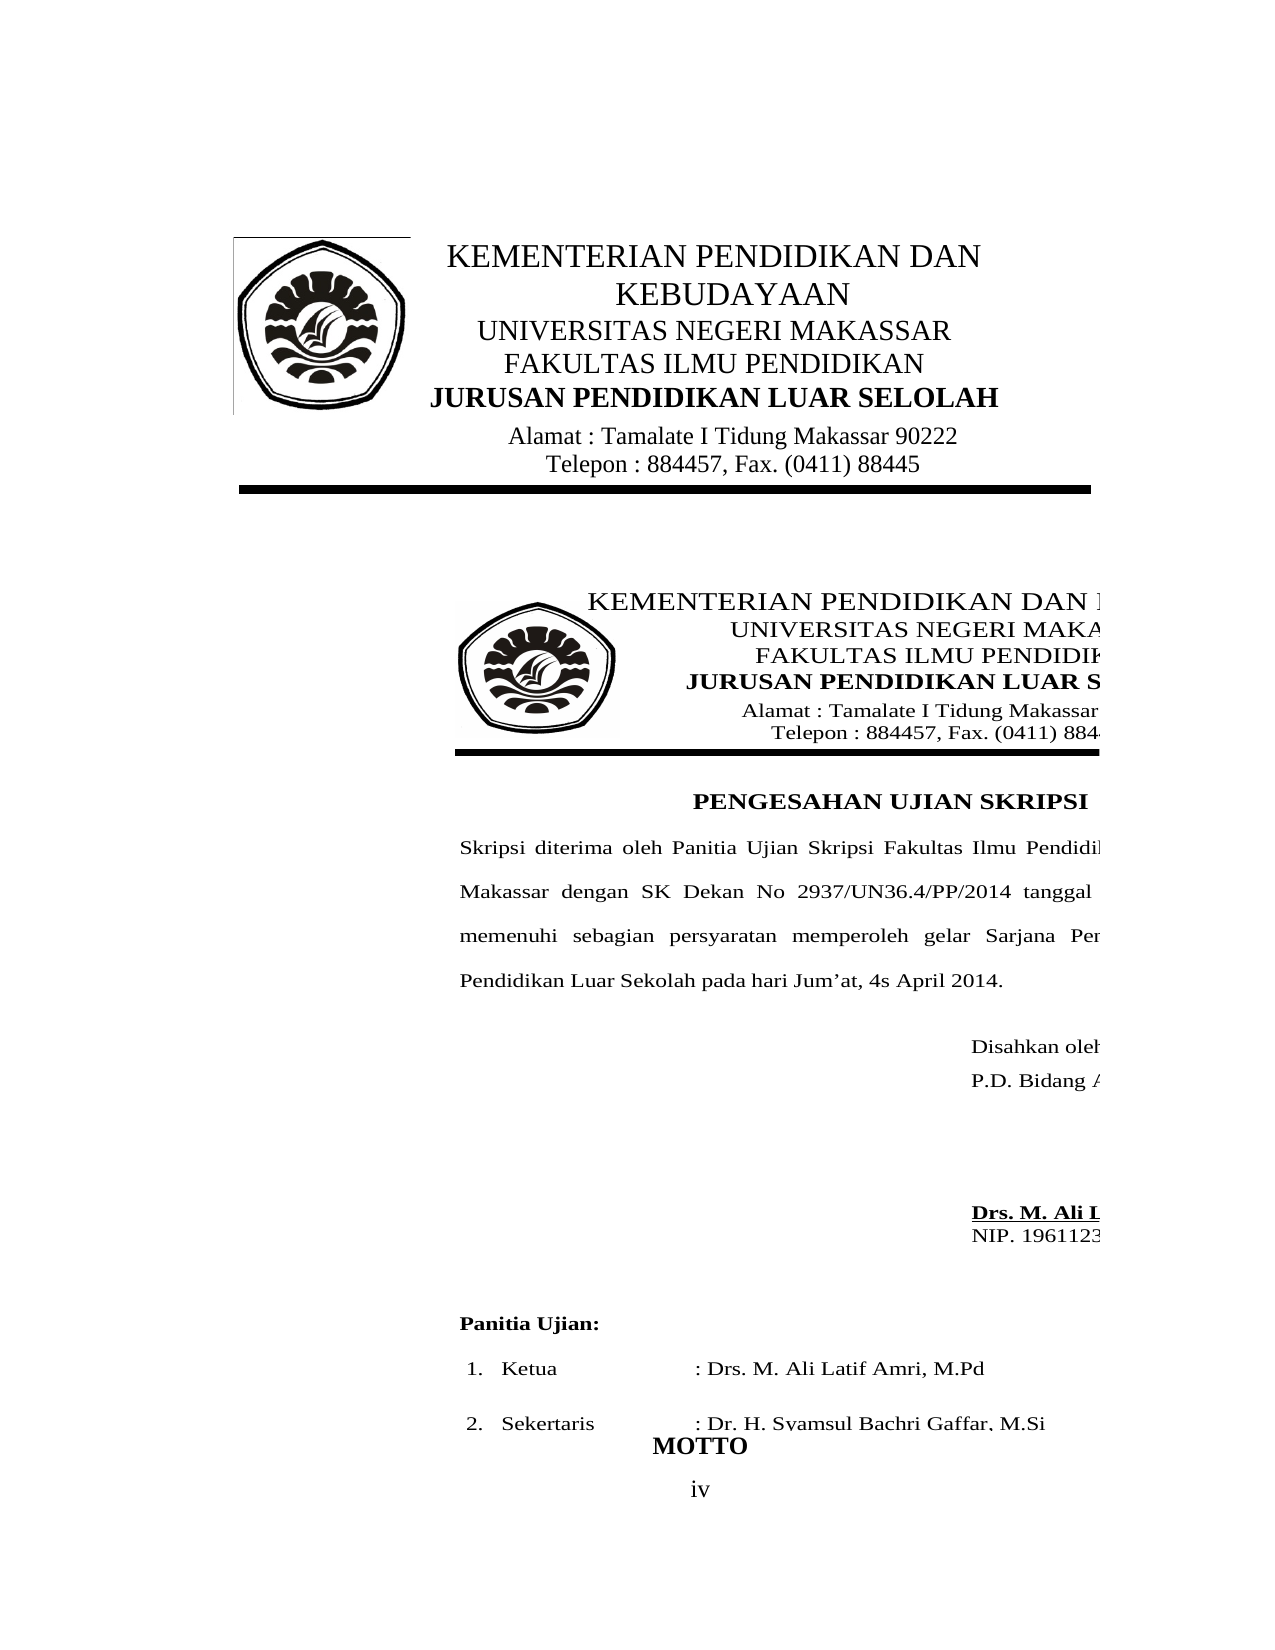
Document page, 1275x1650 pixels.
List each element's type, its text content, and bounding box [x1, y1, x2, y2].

text FAKULTAS ILMU PENDIDIKAN [330, 346, 1098, 380]
text KEMENTERIAN PENDIDIKAN DAN KEBUDAYAAN [330, 236, 1098, 313]
text Alamat : Tamalate I Tidung Makassar 90222 [292, 421, 1098, 449]
picture [233, 237, 411, 415]
text MOTTO [302, 1431, 1098, 1459]
text UNIVERSITAS NEGERI MAKASSAR [330, 313, 1098, 346]
text Telepon : 884457, Fax. (0411) 88445 [292, 449, 1098, 478]
text JURUSAN PENDIDIKAN LUAR SELOLAH [330, 380, 1098, 413]
